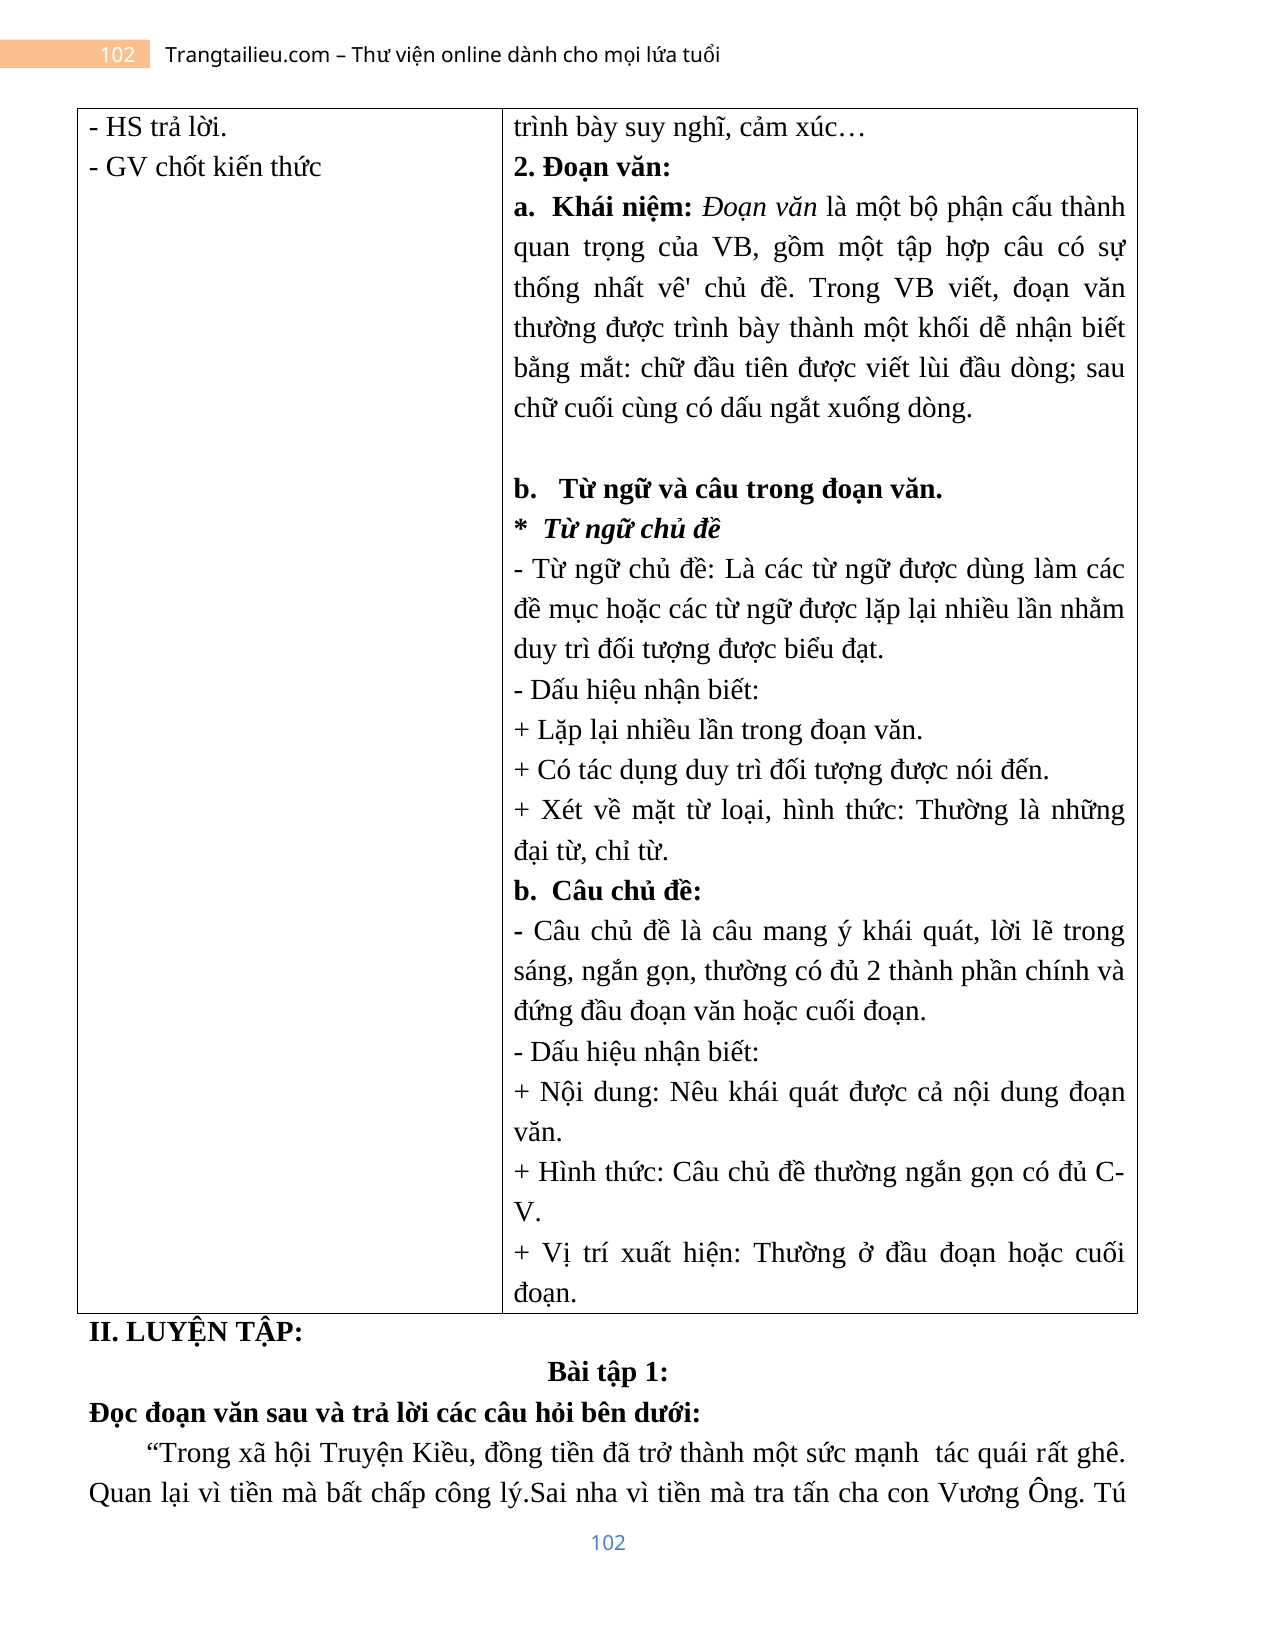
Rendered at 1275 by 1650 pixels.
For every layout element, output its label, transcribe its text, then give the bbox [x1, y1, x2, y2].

text Bài tập 1: [89, 1354, 1127, 1388]
text II. LUYỆN TẬP: [89, 1314, 1127, 1348]
text Đọc đoạn văn sau và trả lời các câu hỏi bên dưới: [89, 1395, 1127, 1428]
table_cell GV hướng dẫn HS củng cố những kiến thức cơ bản về văn bản và đoạn văn - Hình thức vấn đáp. - HS trả lời. - GV chốt kiến thức [78, 109, 502, 1313]
